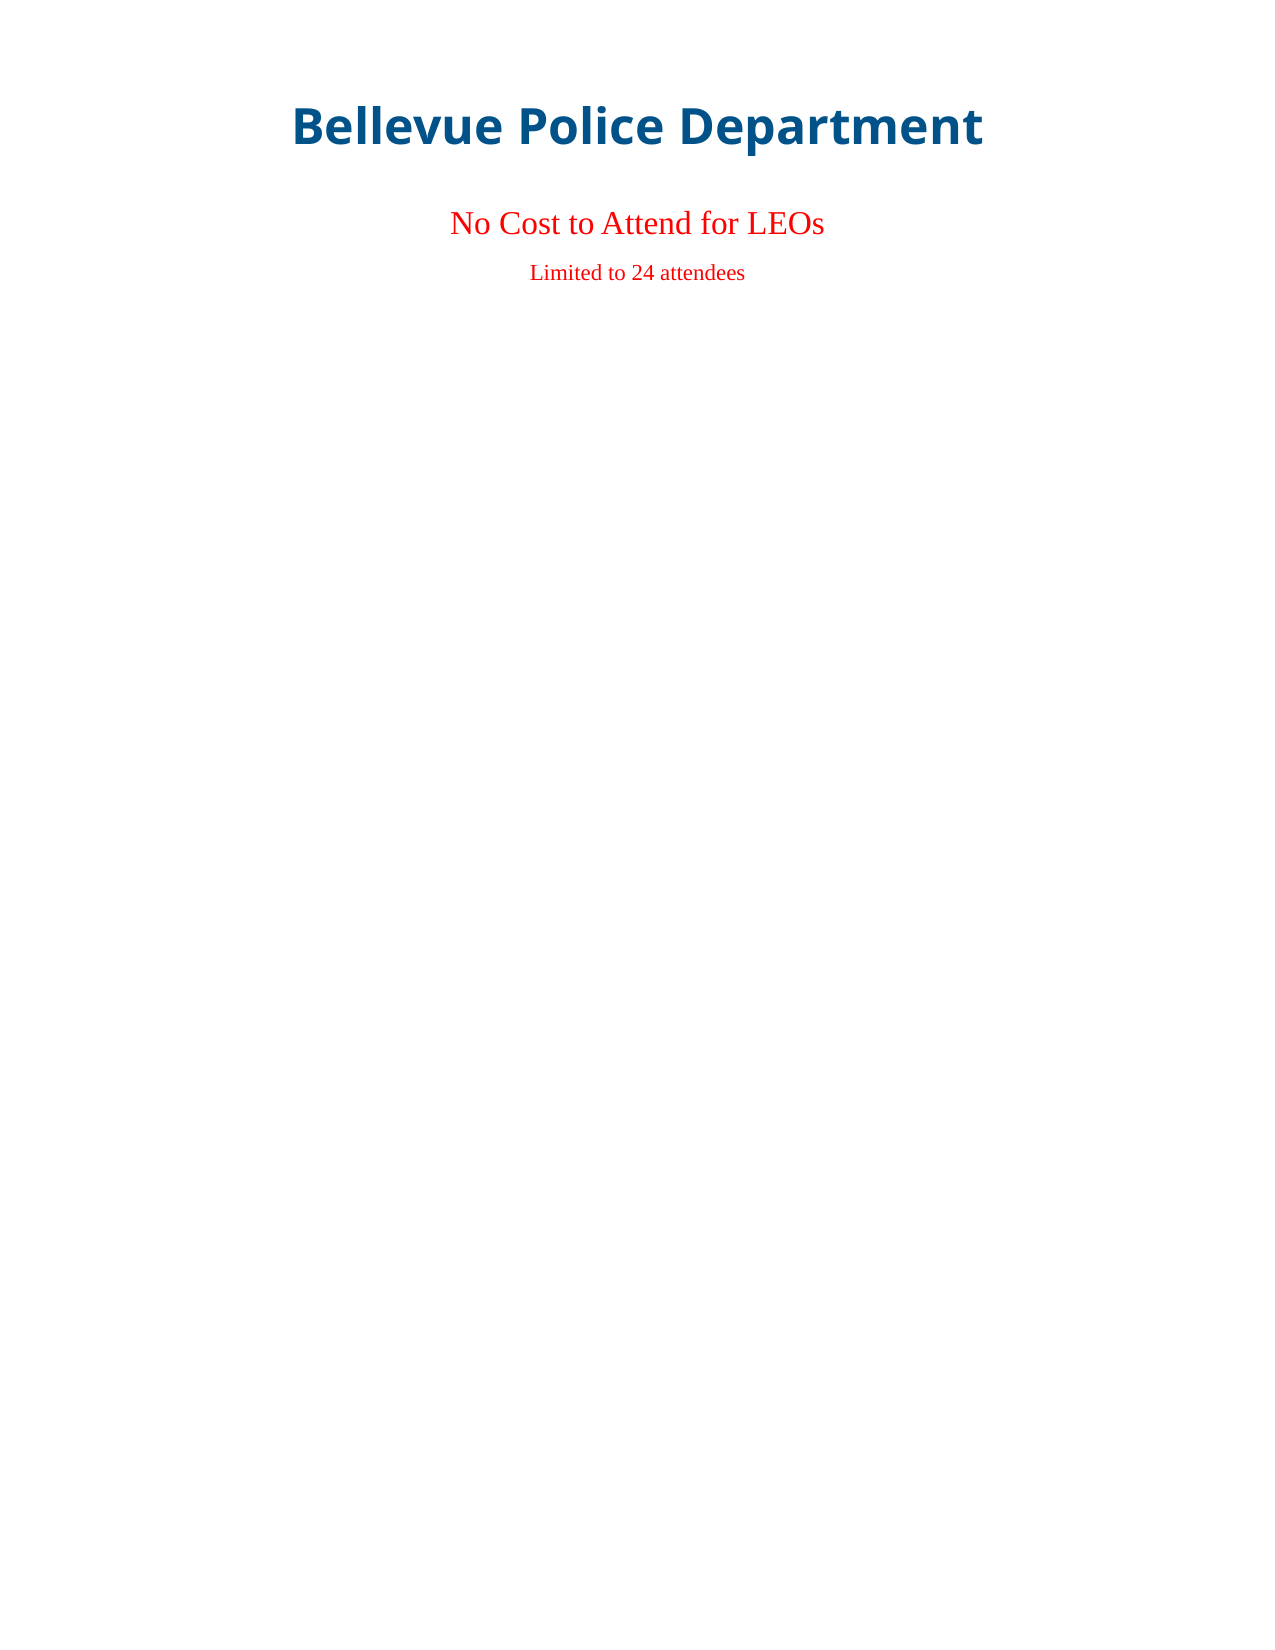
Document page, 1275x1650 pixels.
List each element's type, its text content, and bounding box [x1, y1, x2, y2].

text No Cost to Attend for LEOs [150, 203, 1125, 242]
text Limited to 24 attendees [150, 259, 1125, 285]
